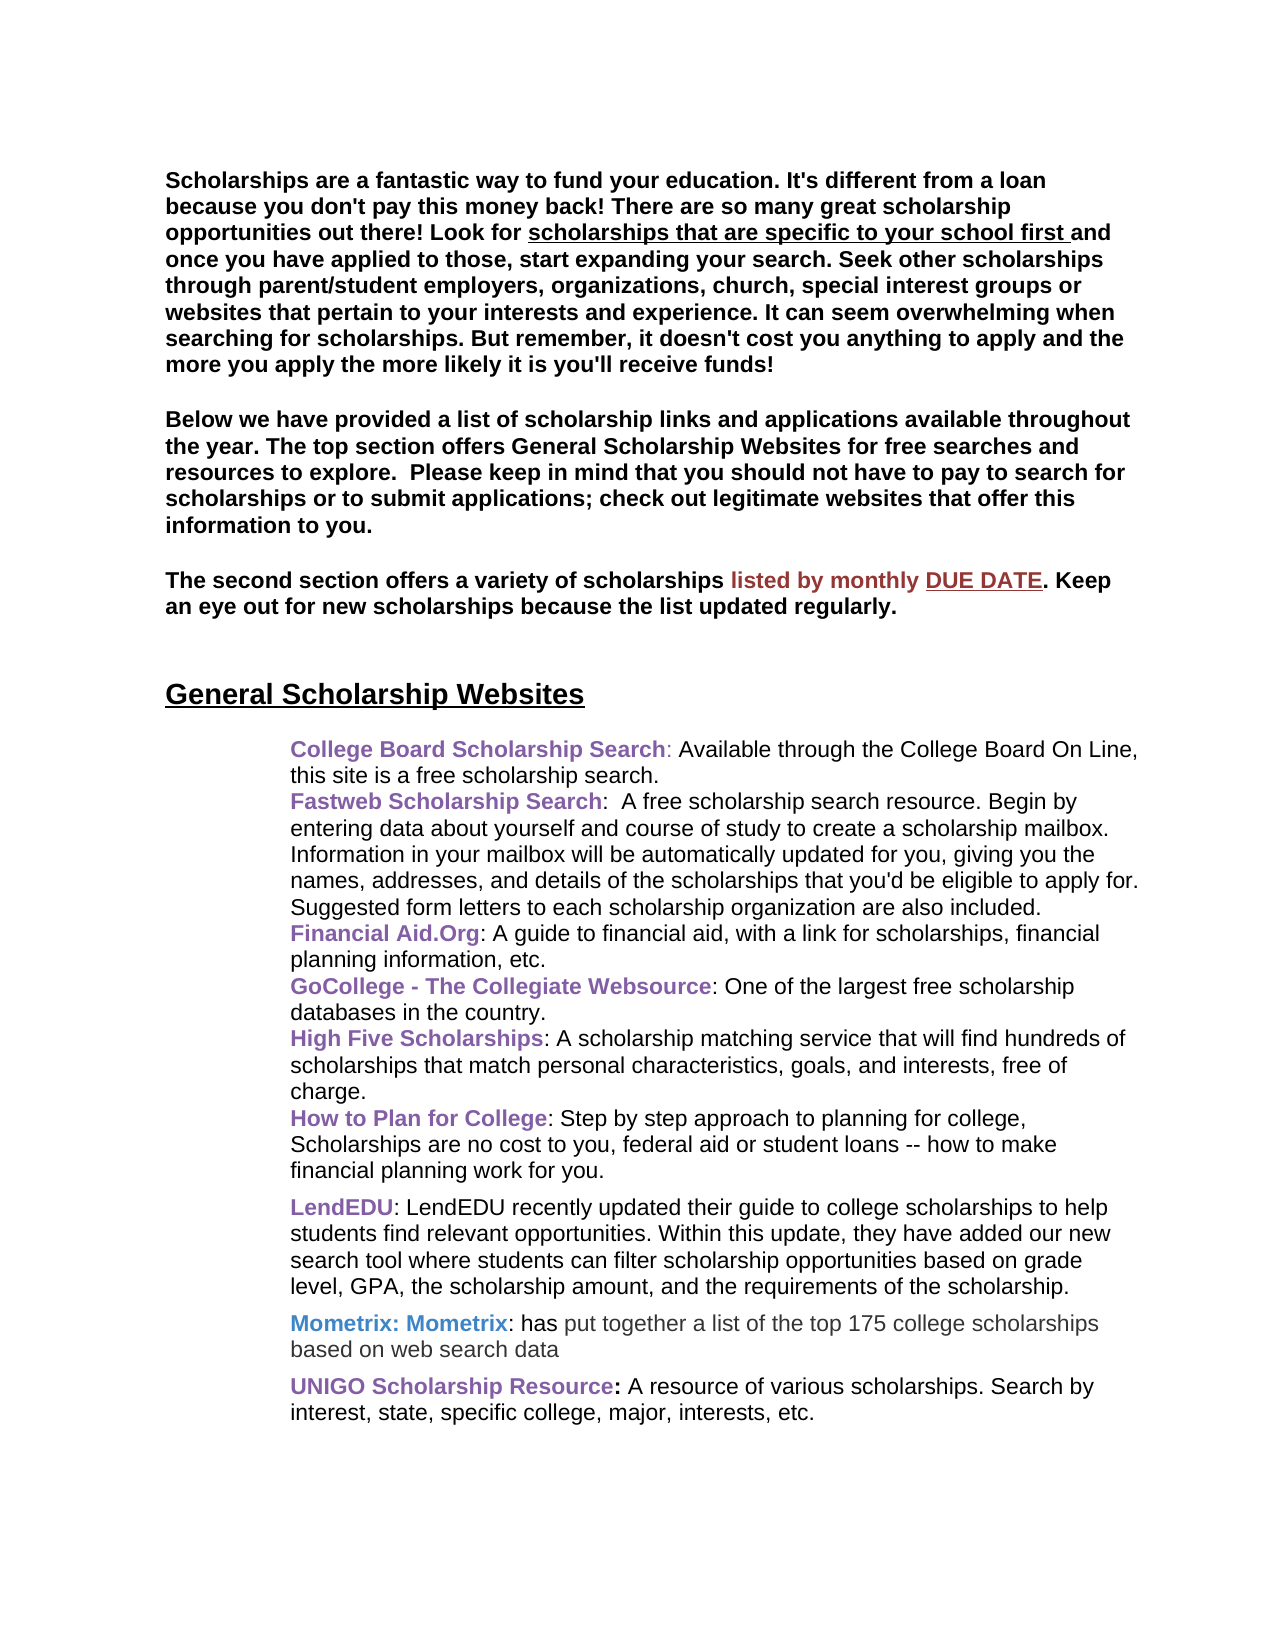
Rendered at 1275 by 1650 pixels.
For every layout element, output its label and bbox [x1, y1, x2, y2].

table_header [149, 150, 1157, 1500]
